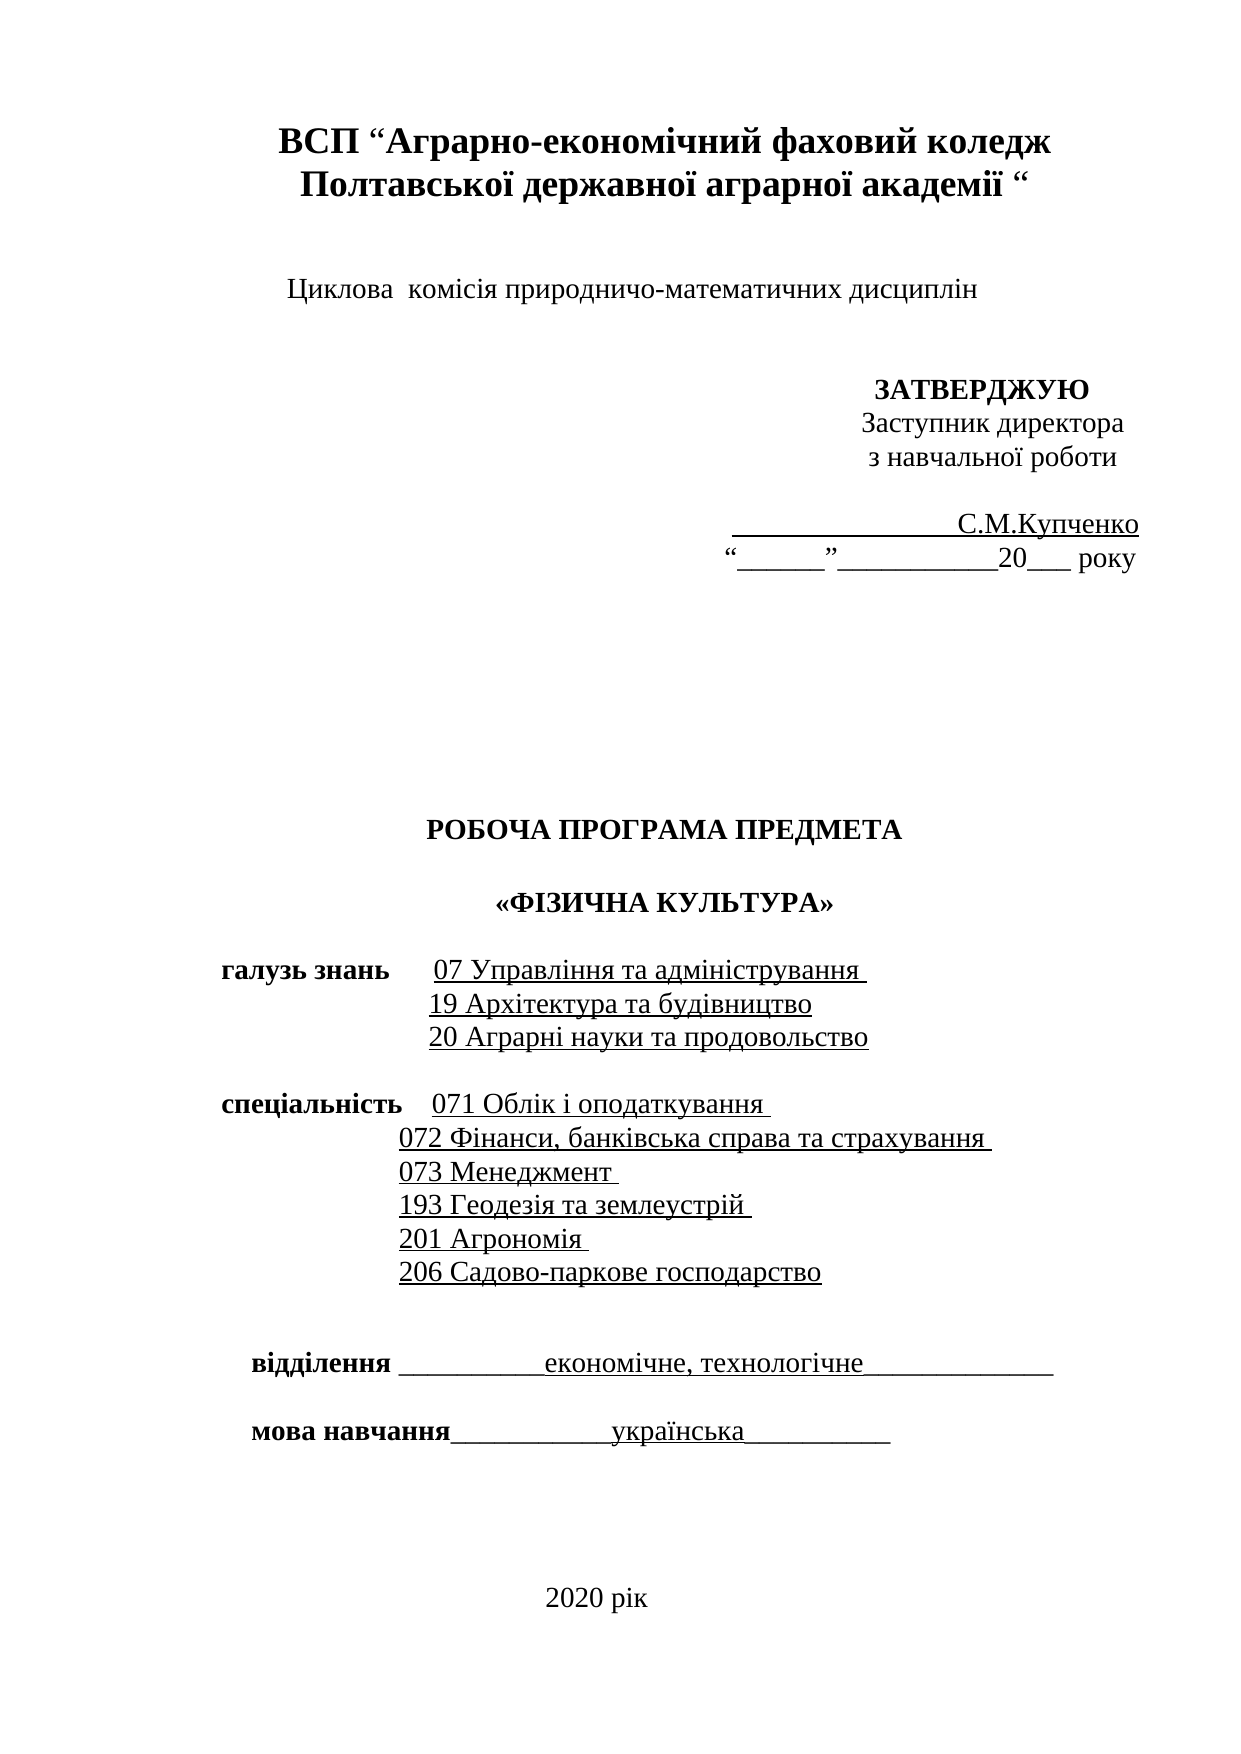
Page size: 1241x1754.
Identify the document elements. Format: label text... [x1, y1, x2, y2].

text з навчальної роботи [833, 439, 1152, 473]
text 20 Аграрні науки та продовольство [428, 1019, 1152, 1053]
text 193 Геодезія та землеустрій [398, 1187, 1152, 1221]
text галузь знань 07 Управління та адміністрування [177, 952, 1152, 986]
text 201 Агрономія [398, 1221, 1152, 1254]
text “______”___________20___ року [177, 540, 1152, 573]
text 19 Архітектура та будівництво [428, 986, 1152, 1019]
text мова навчання___________українська__________ [177, 1413, 1152, 1446]
text Заступник директора [833, 406, 1152, 439]
text спеціальність 071 Облік і оподаткування [177, 1087, 1152, 1120]
text «ФІЗИЧНА КУЛЬТУРА» [177, 885, 1152, 919]
text 2020 рік [472, 1580, 1152, 1614]
text Циклова комісія природничо-математичних дисциплін [177, 271, 1152, 305]
text Полтавської державної аграрної академії “ [177, 161, 1152, 204]
text відділення __________економічне, технологічне_____________ [177, 1346, 1152, 1379]
subtitle РОБОЧА ПРОГРАМА ПРЕДМЕТА [177, 812, 1152, 846]
text С.М.Купченко [177, 506, 1152, 540]
text 206 Садово-паркове господарство [398, 1254, 1152, 1288]
text ЗАТВЕРДЖУЮ [812, 372, 1152, 406]
text 073 Менеджмент [398, 1154, 1152, 1187]
text ВСП “Аграрно-економічний фаховий коледж [177, 118, 1152, 161]
text 072 Фінанси, банківська справа та страхування [398, 1120, 1152, 1154]
